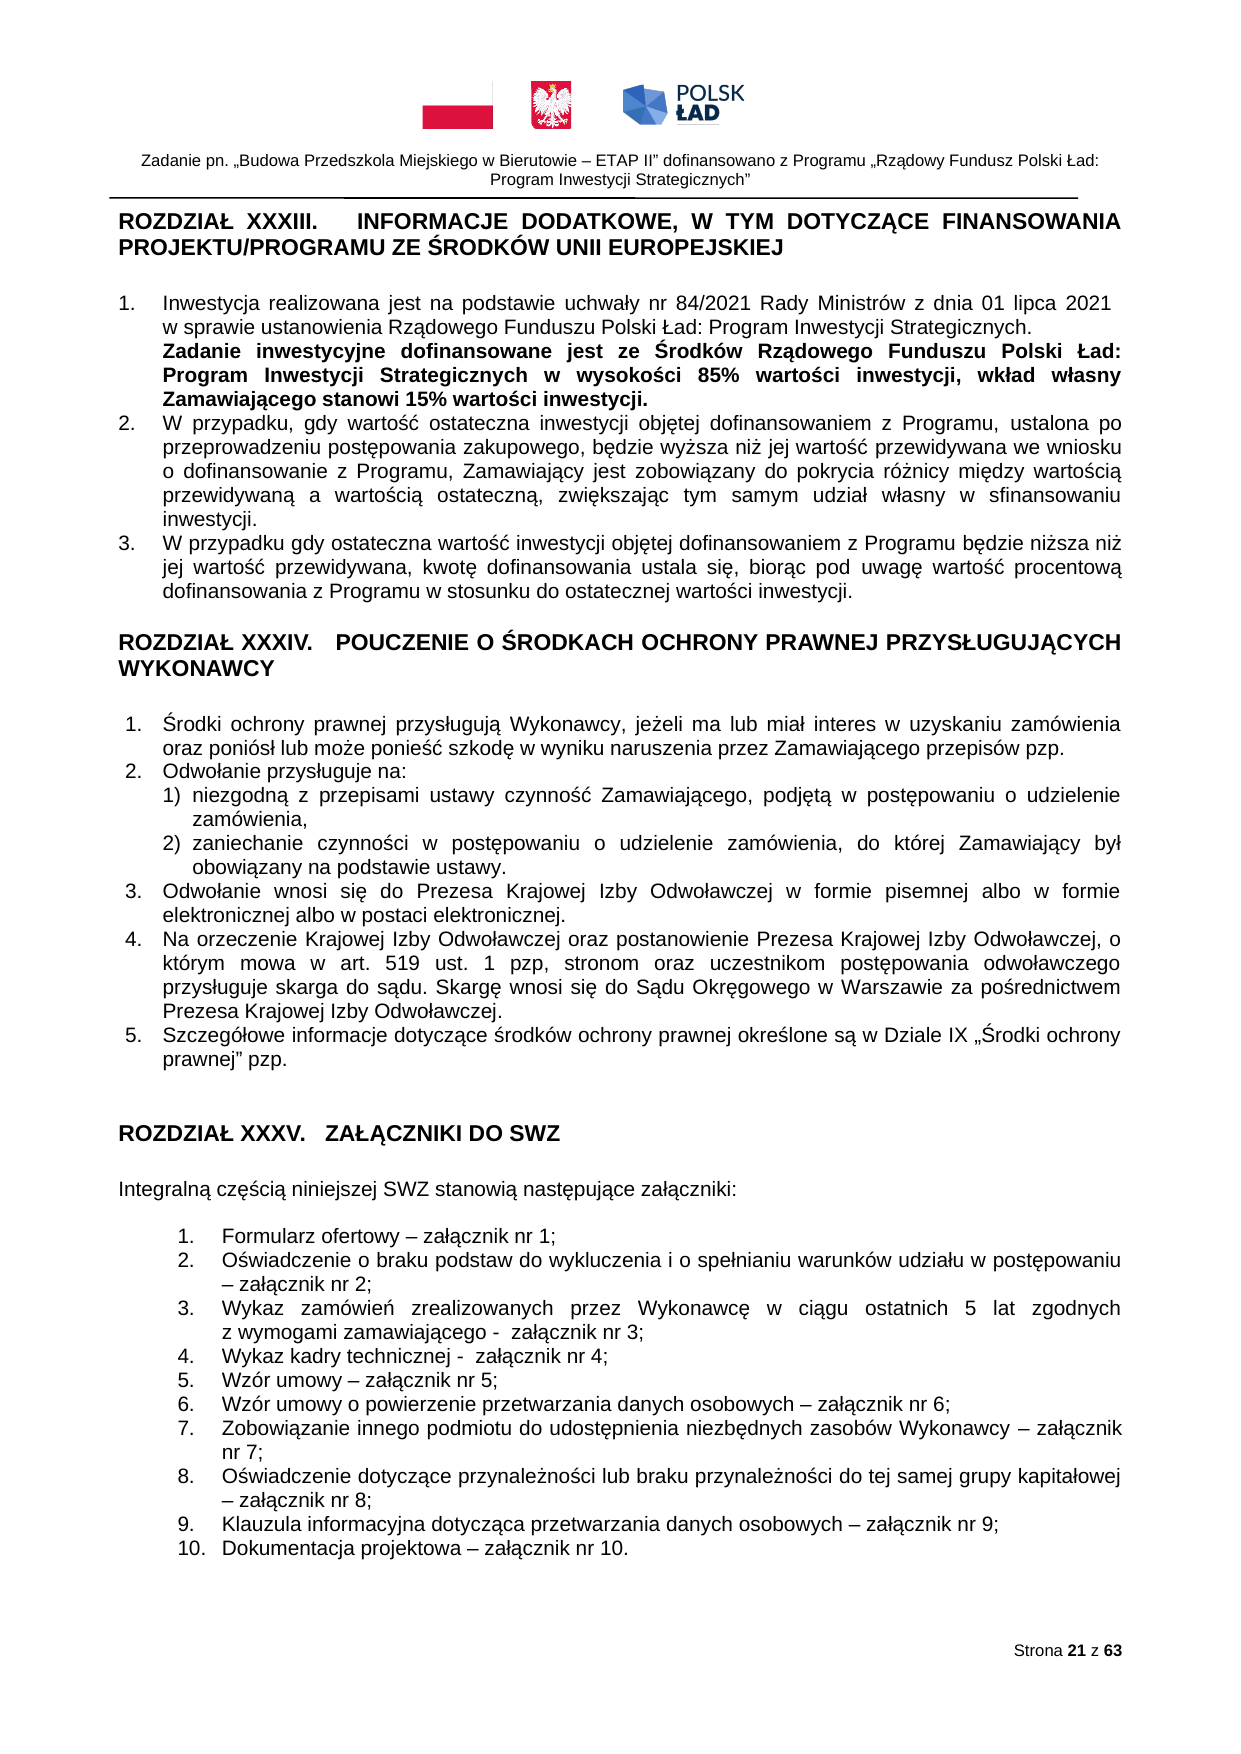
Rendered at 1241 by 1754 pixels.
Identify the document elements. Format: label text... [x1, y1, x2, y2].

list Oświadczenie o braku podstaw do wykluczenia i o spełnianiu warunków udziału w postępowaniu – załącznik nr 2; [177, 1248, 1122, 1296]
list Środki ochrony prawnej przysługują Wykonawcy, jeżeli ma lub miał interes w uzyskaniu zamówienia oraz poniósł lub może ponieść szkodę w wyniku naruszenia przez Zamawiającego przepisów pzp. [125, 711, 1122, 759]
list Szczegółowe informacje dotyczące środków ochrony prawnej określone są w Dziale IX „Środki ochrony prawnej” pzp. [125, 1023, 1122, 1071]
list Formularz ofertowy – załącznik nr 1; [177, 1224, 1122, 1248]
list Odwołanie przysługuje na: [125, 759, 1122, 783]
list Dokumentacja projektowa – załącznik nr 10. [177, 1536, 1122, 1560]
list Wzór umowy – załącznik nr 5; [177, 1368, 1122, 1392]
text Integralną częścią niniejszej SWZ stanowią następujące załączniki: [118, 1176, 1122, 1200]
list Klauzula informacyjna dotycząca przetwarzania danych osobowych – załącznik nr 9; [177, 1512, 1122, 1536]
list Wykaz kadry technicznej - załącznik nr 4; [177, 1344, 1122, 1368]
list Na orzeczenie Krajowej Izby Odwoławczej oraz postanowienie Prezesa Krajowej Izby Odwoławczej, o którym mowa w art. 519 ust. 1 pzp, stronom oraz uczestnikom postępowania odwoławczego przysługuje skarga do sądu. Skargę wnosi się do Sądu Okręgowego w Warszawie za pośrednictwem Prezesa Krajowej Izby Odwoławczej. [125, 927, 1122, 1023]
subtitle ROZDZIAŁ XXXV. ZAŁĄCZNIKI DO SWZ [118, 1120, 1122, 1146]
list Zobowiązanie innego podmiotu do udostępnienia niezbędnych zasobów Wykonawcy – załącznik nr 7; [177, 1416, 1122, 1464]
list Wzór umowy o powierzenie przetwarzania danych osobowych – załącznik nr 6; [177, 1392, 1122, 1416]
list Inwestycja realizowana jest na podstawie uchwały nr 84/2021 Rady Ministrów z dnia 01 lipca 2021 w sprawie ustanowienia Rządowego Funduszu Polski Ład: Program Inwestycji Strategicznych. [118, 291, 1122, 339]
list W przypadku, gdy wartość ostateczna inwestycji objętej dofinansowaniem z Programu, ustalona po przeprowadzeniu postępowania zakupowego, będzie wyższa niż jej wartość przewidywana we wniosku o dofinansowanie z Programu, Zamawiający jest zobowiązany do pokrycia różnicy między wartością przewidywaną a wartością ostateczną, zwiększając tym samym udział własny w sfinansowaniu inwestycji. [118, 411, 1122, 531]
picture [623, 84, 745, 125]
list Odwołanie wnosi się do Prezesa Krajowej Izby Odwoławczej w formie pisemnej albo w formie elektronicznej albo w postaci elektronicznej. [125, 879, 1122, 927]
list Oświadczenie dotyczące przynależności lub braku przynależności do tej samej grupy kapitałowej – załącznik nr 8; [177, 1464, 1122, 1512]
list W przypadku gdy ostateczna wartość inwestycji objętej dofinansowaniem z Programu będzie niższa niż jej wartość przewidywana, kwotę dofinansowania ustala się, biorąc pod uwagę wartość procentową dofinansowania z Programu w stosunku do ostatecznej wartości inwestycji. [118, 531, 1122, 603]
list Wykaz zamówień zrealizowanych przez Wykonawcę w ciągu ostatnich 5 lat zgodnych z wymogami zamawiającego - załącznik nr 3; [177, 1296, 1122, 1344]
subtitle ROZDZIAŁ XXXIII. InFORMACJE DODATKOWE, W TYM DOTYCZĄCE FINANSOWANIA PROJEKTU/PROGRAMU ZE ŚRODKÓW UNII EUROPEJSKIEJ [118, 208, 1122, 261]
list niezgodną z przepisami ustawy czynność Zamawiającego, podjętą w postępowaniu o udzielenie zamówienia, [162, 783, 1122, 831]
list zaniechanie czynności w postępowaniu o udzielenie zamówienia, do której Zamawiający był obowiązany na podstawie ustawy. [162, 831, 1122, 879]
text Zadanie inwestycyjne dofinansowane jest ze Środków Rządowego Funduszu Polski Ład: Program Inwestycji Strategicznych w wysokości 85% wartości inwestycji, wkład własny Zamawiającego stanowi 15% wartości inwestycji. [162, 339, 1122, 411]
picture [421, 81, 571, 129]
subtitle ROZDZIAŁ XXXIV. Pouczenie o środkach ochrony prawnej przysługujących Wykonawcy [118, 628, 1122, 681]
